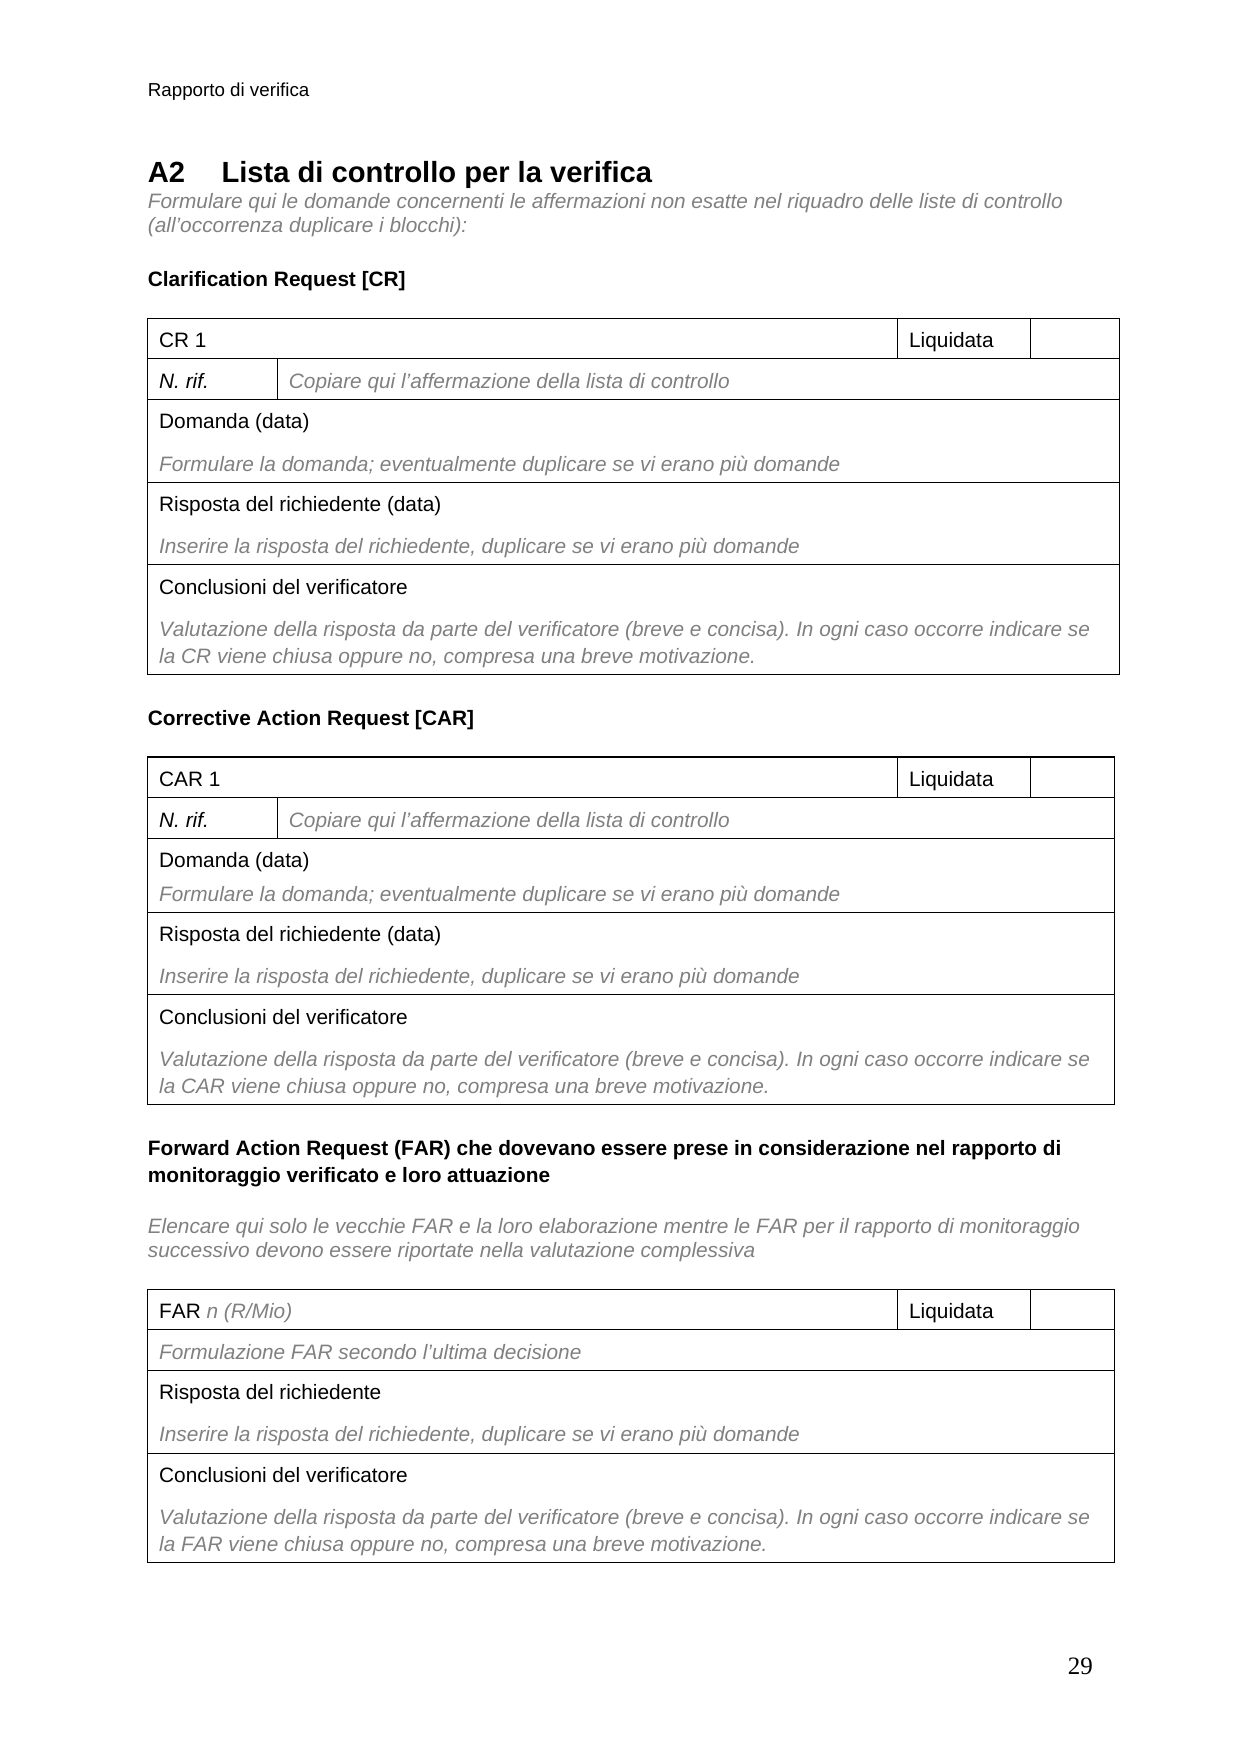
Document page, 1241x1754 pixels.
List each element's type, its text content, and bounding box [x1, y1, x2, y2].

table_cell Risposta del richiedente (data) Inserire la risposta del richiedente, duplicare se vi erano più domande [148, 483, 1119, 564]
table_cell N. rif. [148, 359, 277, 399]
table_header Liquidata [898, 758, 1030, 797]
table_header [1031, 319, 1119, 358]
table_cell Copiare qui l’affermazione della lista di controllo [278, 359, 1119, 399]
table_header [1031, 1290, 1114, 1329]
table_header CAR 1 [148, 758, 897, 797]
table_cell Conclusioni del verificatore Valutazione della risposta da parte del verificatore (breve e concisa). In ogni caso occorre indicare se la FAR viene chiusa oppure no, compresa una breve motivazione. [148, 1454, 1114, 1562]
table_cell N. rif. [148, 798, 277, 838]
table_cell Conclusioni del verificatore Valutazione della risposta da parte del verificatore (breve e concisa). In ogni caso occorre indicare se la CAR viene chiusa oppure no, compresa una breve motivazione. [148, 995, 1114, 1104]
text Elencare qui solo le vecchie FAR e la loro elaborazione mentre le FAR per il rapporto di monitoraggio successivo devono essere riportate nella valutazione complessiva [148, 1213, 1093, 1261]
table_header CR 1 [148, 319, 897, 358]
table_header Liquidata [898, 319, 1030, 358]
table_header FAR n (R/Mio) [148, 1290, 897, 1329]
text Clarification Request [CR] [148, 263, 1093, 291]
table_cell Risposta del richiedente (data) Inserire la risposta del richiedente, duplicare se vi erano più domande [148, 913, 1114, 994]
table_cell Copiare qui l’affermazione della lista di controllo [278, 798, 1114, 838]
table_cell Formulazione FAR secondo l’ultima decisione [148, 1330, 1114, 1370]
table_cell Domanda (data) Formulare la domanda; eventualmente duplicare se vi erano più domande [148, 839, 1114, 912]
table_header [1031, 758, 1114, 797]
table_cell Conclusioni del verificatore Valutazione della risposta da parte del verificatore (breve e concisa). In ogni caso occorre indicare se la CR viene chiusa oppure no, compresa una breve motivazione. [148, 565, 1119, 674]
text Formulare qui le domande concernenti le affermazioni non esatte nel riquadro delle liste di controllo (all’occorrenza duplicare i blocchi): [148, 188, 1093, 236]
text Forward Action Request (FAR) che dovevano essere prese in considerazione nel rapporto di monitoraggio verificato e loro attuazione [148, 1132, 1093, 1186]
table_cell Domanda (data) Formulare la domanda; eventualmente duplicare se vi erano più domande [148, 400, 1119, 482]
text A2 Lista di controllo per la verifica [148, 155, 1093, 188]
text Corrective Action Request [CAR] [148, 702, 1093, 729]
table_header Liquidata [898, 1290, 1030, 1329]
table_cell Risposta del richiedente Inserire la risposta del richiedente, duplicare se vi erano più domande [148, 1371, 1114, 1452]
